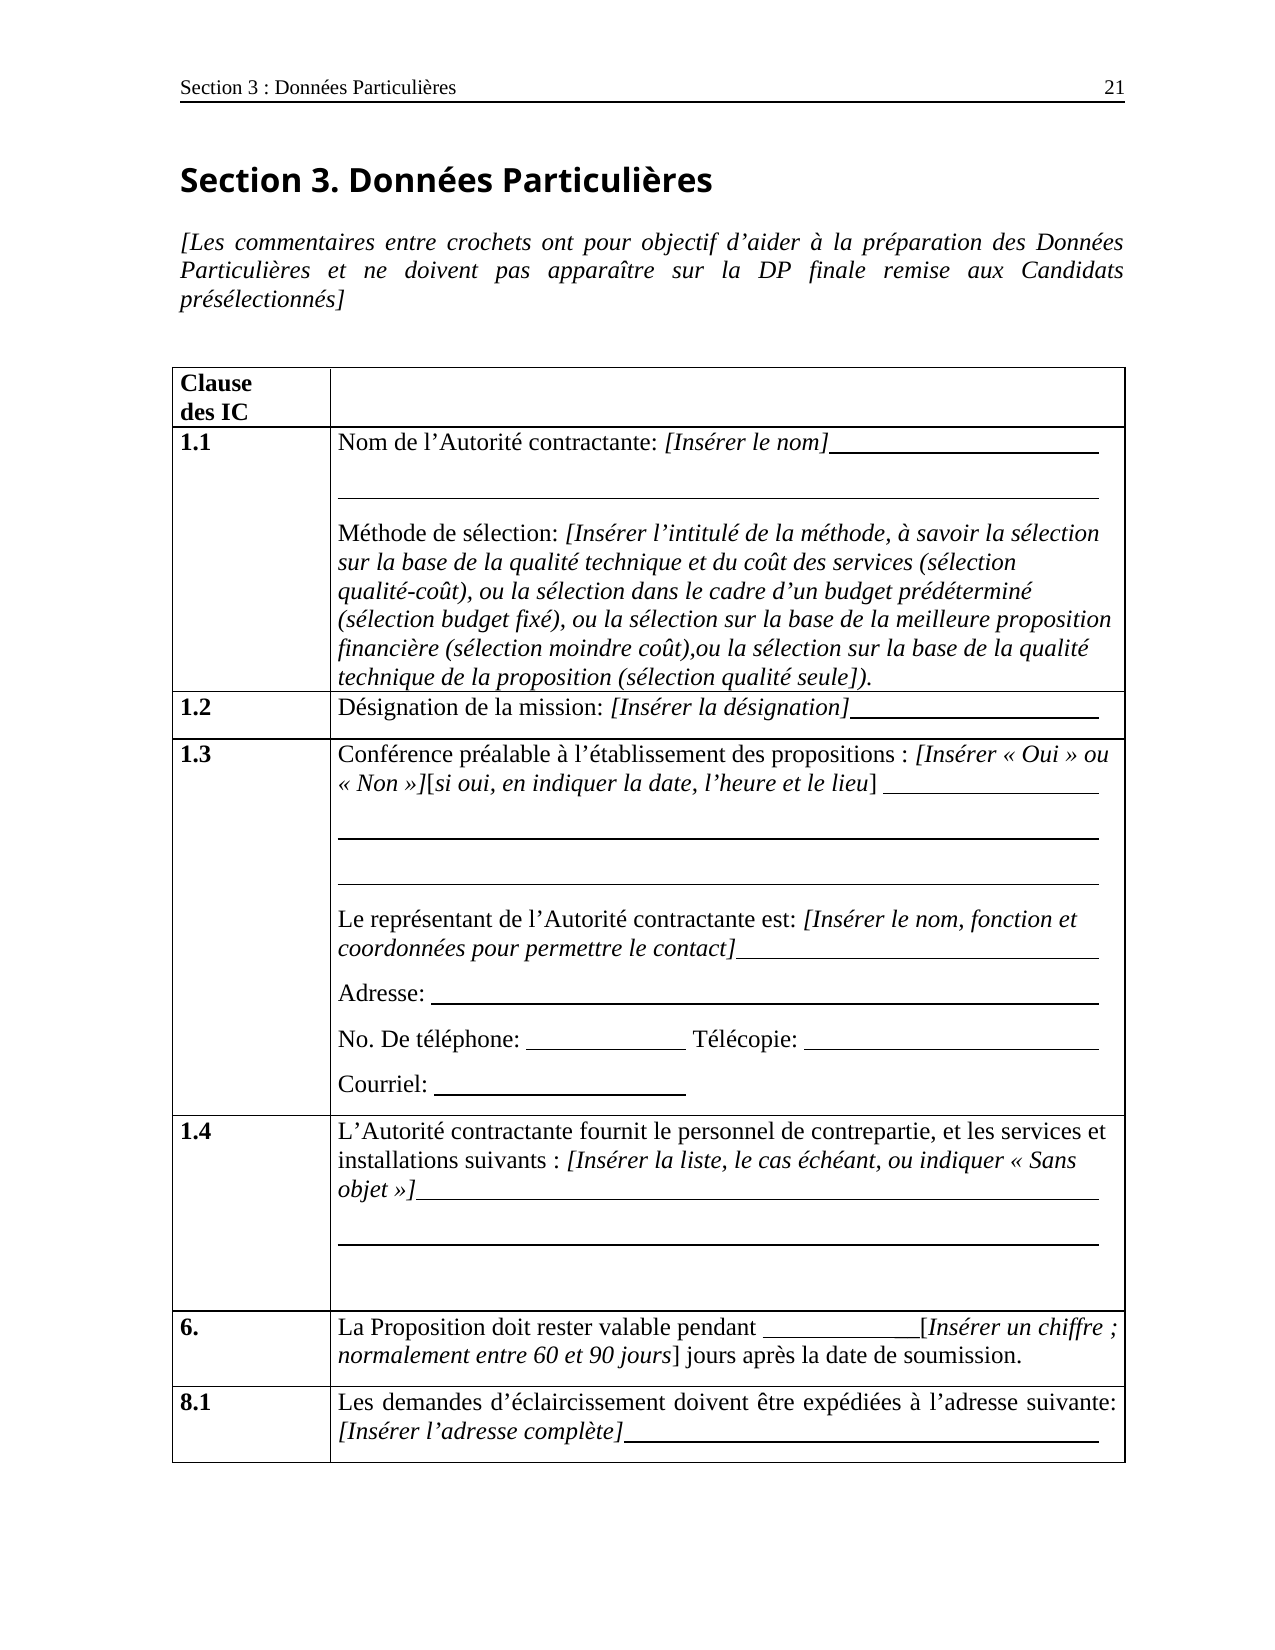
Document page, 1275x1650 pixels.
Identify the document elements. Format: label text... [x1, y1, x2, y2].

table_header [331, 368, 1124, 426]
table_cell Conférence préalable à l’établissement des propositions : [Insérer « Oui » ou « Non »][si oui, en indiquer la date, l’heure et le lieu] Le représentant de l’Autorité contractante est: [Insérer le nom, fonction et coordonnées pour permettre le contact] Adresse: No. De téléphone: Télécopie: Courriel: [331, 740, 1124, 1115]
table_header Clause des IC [173, 368, 330, 426]
table_cell 1.3 [173, 740, 330, 1115]
table_cell Désignation de la mission: [Insérer la désignation] [331, 692, 1124, 738]
table_cell L’Autorité contractante fournit le personnel de contrepartie, et les services et installations suivants : [Insérer la liste, le cas échéant, ou indiquer « Sans objet »] [331, 1116, 1124, 1310]
table_cell 1.2 [173, 692, 330, 738]
table_cell 6. [173, 1312, 330, 1386]
table_cell La Proposition doit rester valable pendant __[Insérer un chiffre ; normalement entre 60 et 90 jours] jours après la date de soumission. [331, 1312, 1124, 1386]
subtitle Section 3. Données Particulières [180, 156, 1125, 202]
text [Les commentaires entre crochets ont pour objectif d’aider à la préparation des Données Particulières et ne doivent pas apparaître sur la DP finale remise aux Candidats présélectionnés] [180, 227, 1125, 313]
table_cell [331, 1387, 1124, 1462]
table_cell 1.4 [173, 1116, 330, 1310]
table_cell 1.1 [173, 428, 330, 691]
table_cell 8.1 [173, 1387, 330, 1462]
table_cell Nom de l’Autorité contractante: [Insérer le nom] Méthode de sélection: [Insérer l’intitulé de la méthode, à savoir la sélection sur la base de la qualité technique et du coût des services (sélection qualité-coût), ou la sélection dans le cadre d’un budget prédéterminé (sélection budget fixé), ou la sélection sur la base de la meilleure proposition financière (sélection moindre coût),ou la sélection sur la base de la qualité technique de la proposition (sélection qualité seule]). [331, 428, 1124, 691]
